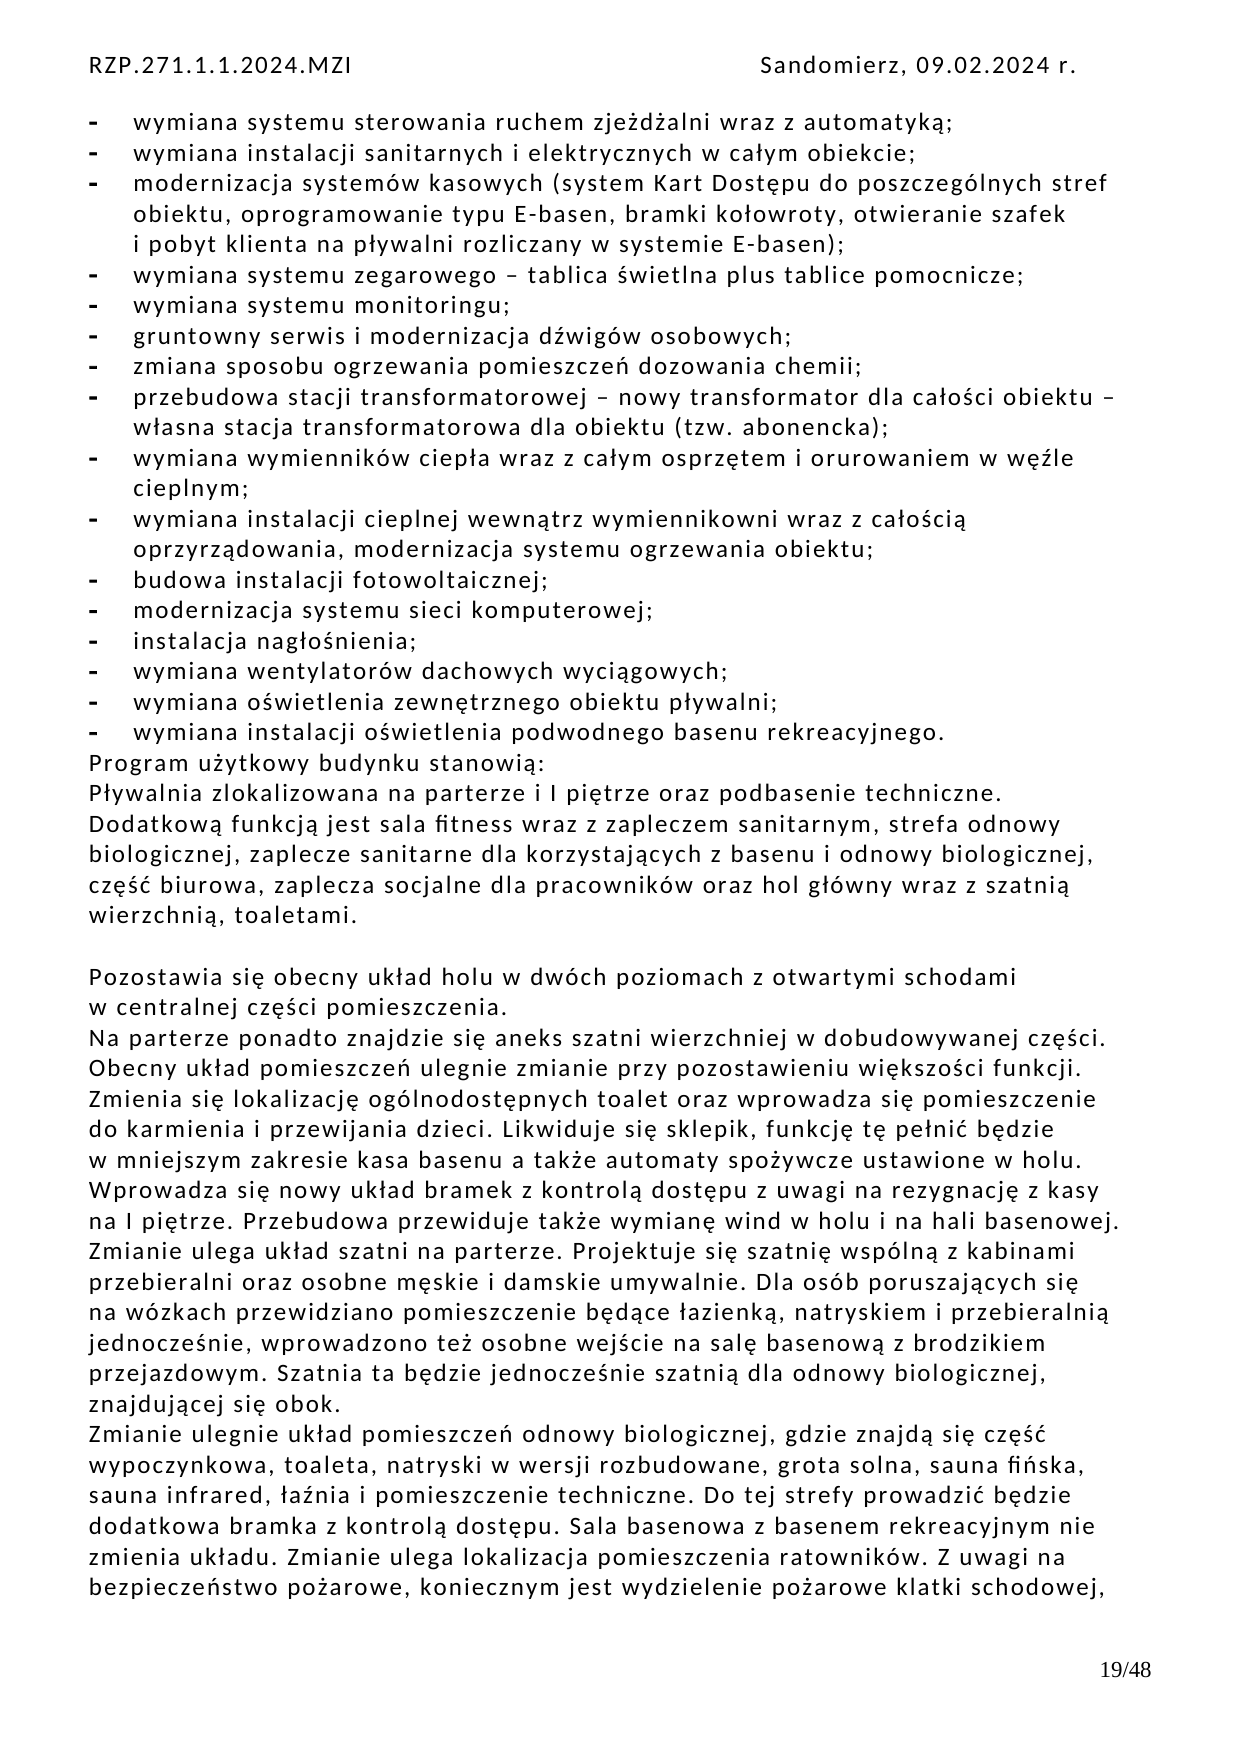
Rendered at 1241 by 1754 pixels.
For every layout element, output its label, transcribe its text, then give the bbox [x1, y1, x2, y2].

list wymiana instalacji sanitarnych i elektrycznych w całym obiekcie; [89, 137, 1152, 167]
list gruntowny serwis i modernizacja dźwigów osobowych; [89, 320, 1152, 350]
list wymiana wentylatorów dachowych wyciągowych; [89, 656, 1152, 686]
text Na parterze ponadto znajdzie się aneks szatni wierzchniej w dobudowywanej części. [89, 1022, 1152, 1052]
list wymiana instalacji oświetlenia podwodnego basenu rekreacyjnego. [89, 717, 1152, 747]
list budowa instalacji fotowoltaicznej; [89, 564, 1152, 594]
text Dodatkową funkcją jest sala fitness wraz z zapleczem sanitarnym, strefa odnowy biologicznej, zaplecze sanitarne dla korzystających z basenu i odnowy biologicznej, część biurowa, zaplecza socjalne dla pracowników oraz hol główny wraz z szatnią wierzchnią, toaletami. [89, 808, 1152, 930]
text Obecny układ pomieszczeń ulegnie zmianie przy pozostawieniu większości funkcji. [89, 1052, 1152, 1083]
text Zmienia się lokalizację ogólnodostępnych toalet oraz wprowadza się pomieszczenie do karmienia i przewijania dzieci. Likwiduje się sklepik, funkcję tę pełnić będzie w mniejszym zakresie kasa basenu a także automaty spożywcze ustawione w holu. Wprowadza się nowy układ bramek z kontrolą dostępu z uwagi na rezygnację z kasy na I piętrze. Przebudowa przewiduje także wymianę wind w holu i na hali basenowej. Zmianie ulega układ szatni na parterze. Projektuje się szatnię wspólną z kabinami przebieralni oraz osobne męskie i damskie umywalnie. Dla osób poruszających się na wózkach przewidziano pomieszczenie będące łazienką, natryskiem i przebieralnią jednocześnie, wprowadzono też osobne wejście na salę basenową z brodzikiem przejazdowym. Szatnia ta będzie jednocześnie szatnią dla odnowy biologicznej, znajdującej się obok. [89, 1083, 1152, 1418]
list instalacja nagłośnienia; [89, 625, 1152, 656]
list wymiana systemu zegarowego – tablica świetlna plus tablice pomocnicze; [89, 259, 1152, 289]
list wymiana systemu sterowania ruchem zjeżdżalni wraz z automatyką; [89, 106, 1152, 137]
list zmiana sposobu ogrzewania pomieszczeń dozowania chemii; [89, 350, 1152, 381]
list modernizacja systemu sieci komputerowej; [89, 594, 1152, 625]
text Program użytkowy budynku stanowią: [89, 747, 1152, 778]
list wymiana systemu monitoringu; [89, 289, 1152, 320]
list modernizacja systemów kasowych (system Kart Dostępu do poszczególnych stref obiektu, oprogramowanie typu E-basen, bramki kołowroty, otwieranie szafek i pobyt klienta na pływalni rozliczany w systemie E-basen); [89, 167, 1152, 259]
list wymiana wymienników ciepła wraz z całym osprzętem i orurowaniem w węźle cieplnym; [89, 442, 1152, 503]
text Pozostawia się obecny układ holu w dwóch poziomach z otwartymi schodami w centralnej części pomieszczenia. [89, 961, 1152, 1022]
list wymiana instalacji cieplnej wewnątrz wymiennikowni wraz z całością oprzyrządowania, modernizacja systemu ogrzewania obiektu; [89, 503, 1152, 564]
list wymiana oświetlenia zewnętrznego obiektu pływalni; [89, 686, 1152, 717]
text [89, 1418, 1152, 1602]
list przebudowa stacji transformatorowej – nowy transformator dla całości obiektu – własna stacja transformatorowa dla obiektu (tzw. abonencka); [89, 381, 1152, 442]
text Pływalnia zlokalizowana na parterze i I piętrze oraz podbasenie techniczne. [89, 778, 1152, 808]
